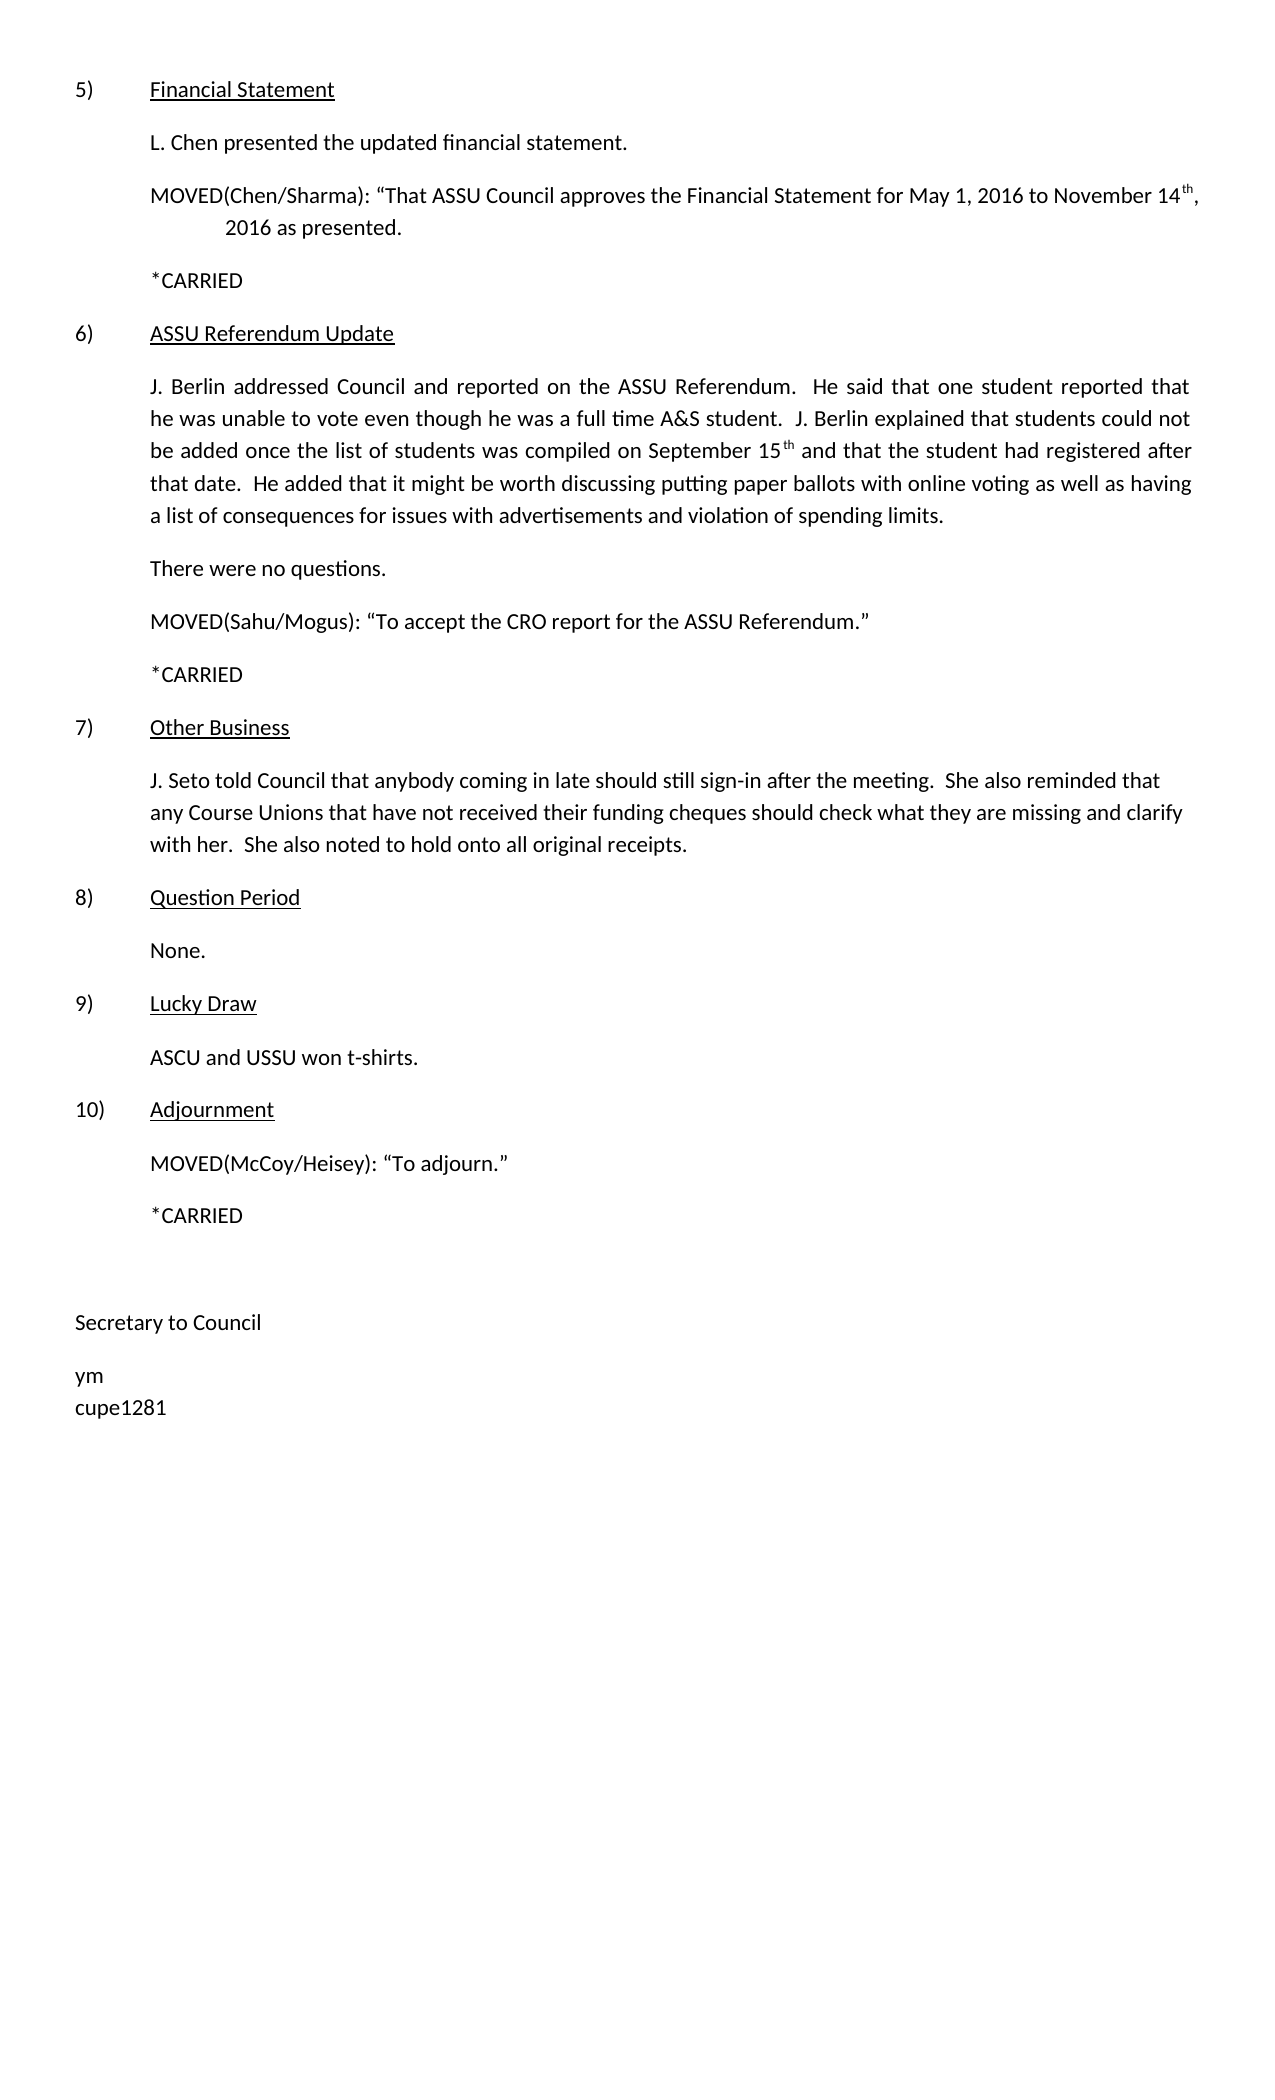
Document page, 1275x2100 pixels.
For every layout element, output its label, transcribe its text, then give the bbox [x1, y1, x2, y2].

text There were no questions. [75, 554, 1200, 582]
text 8) Question Period [75, 883, 1200, 912]
text 6) ASSU Referendum Update [75, 319, 1200, 347]
text MOVED(McCoy/Heisey): “To adjourn.” [75, 1149, 1200, 1177]
text Secretary to Council [75, 1308, 1200, 1336]
text *CARRIED [75, 660, 1200, 688]
text 5) Financial Statement [75, 75, 1200, 103]
text MOVED(Chen/Sharma): “That ASSU Council approves the Financial Statement for May 1, 2016 to November 14th, 2016 as presented. [75, 181, 1200, 241]
text cupe1281 [75, 1393, 1200, 1421]
text MOVED(Sahu/Mogus): “To accept the CRO report for the ASSU Referendum.” [75, 607, 1200, 635]
text 7) Other Business [75, 713, 1200, 741]
text None. [75, 937, 1200, 964]
text *CARRIED [75, 1202, 1200, 1230]
text 9) Lucky Draw [75, 989, 1200, 1018]
text ASCU and USSU won t-shirts. [75, 1043, 1200, 1071]
text 10) Adjournment [75, 1096, 1200, 1124]
text L. Chen presented the updated financial statement. [75, 128, 1200, 156]
text *CARRIED [75, 266, 1200, 294]
text J. Berlin addressed Council and reported on the ASSU Referendum. He said that one student reported that he was unable to vote even though he was a full time A&S student. J. Berlin explained that students could not be added once the list of students was compiled on September 15th and that the student had registered after that date. He added that it might be worth discussing putting paper ballots with online voting as well as having a list of consequences for issues with advertisements and violation of spending limits. [75, 372, 1200, 529]
text J. Seto told Council that anybody coming in late should still sign-in after the meeting. She also reminded that any Course Unions that have not received their funding cheques should check what they are missing and clarify with her. She also noted to hold onto all original receipts. [75, 766, 1200, 858]
text ym [75, 1361, 1200, 1389]
